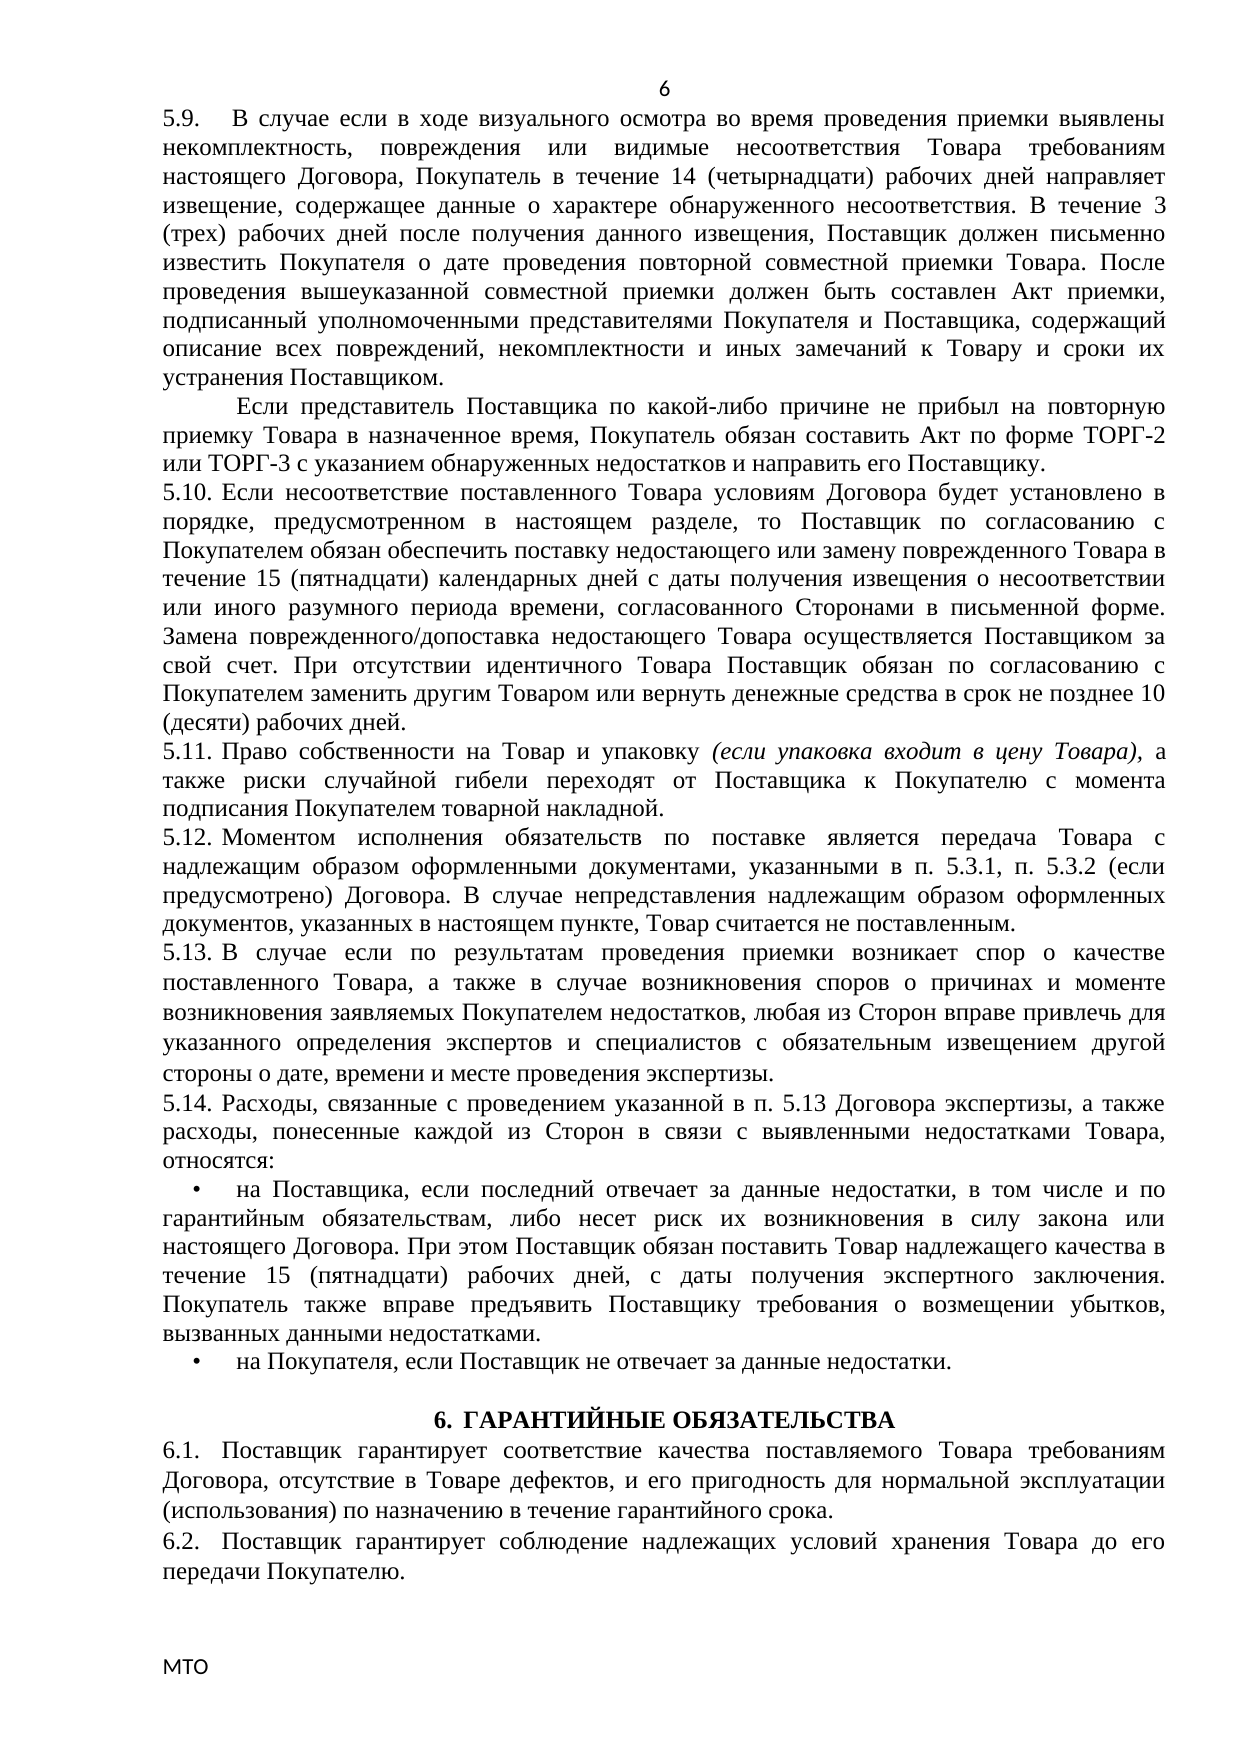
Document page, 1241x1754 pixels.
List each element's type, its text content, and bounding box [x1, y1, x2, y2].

list ГАРАНТИЙНЫЕ ОБЯЗАТЕЛЬСТВА [162, 1405, 1166, 1434]
text • на Поставщика, если последний отвечает за данные недостатки, в том числе и по гарантийным обязательствам, либо несет риск их возникновения в силу закона или настоящего Договора. При этом Поставщик обязан поставить Товар надлежащего качества в течение 15 (пятнадцати) рабочих дней, с даты получения экспертного заключения. Покупатель также вправе предъявить Поставщику требования о возмещении убытков, вызванных данными недостатками. [162, 1174, 1166, 1346]
text • на Покупателя, если Поставщик не отвечает за данные недостатки. [162, 1346, 1166, 1375]
list Поставщик гарантирует соблюдение надлежащих условий хранения Товара до его передачи Покупателю. [162, 1526, 1166, 1584]
list Расходы, связанные с проведением указанной в п. 5.13 Договора экспертизы, а также расходы, понесенные каждой из Сторон в связи с выявленными недостатками Товара, относятся: [162, 1088, 1166, 1174]
list В случае если в ходе визуального осмотра во время проведения приемки выявлены некомплектность, повреждения или видимые несоответствия Товара требованиям настоящего Договора, Покупатель в течение 14 (четырнадцати) рабочих дней направляет извещение, содержащее данные о характере обнаруженного несоответствия. В течение 3 (трех) рабочих дней после получения данного извещения, Поставщик должен письменно известить Покупателя о дате проведения повторной совместной приемки Товара. После проведения вышеуказанной совместной приемки должен быть составлен Акт приемки, подписанный уполномоченными представителями Покупателя и Поставщика, содержащий описание всех повреждений, некомплектности и иных замечаний к Товару и сроки их устранения Поставщиком. [162, 103, 1166, 391]
list Право собственности на Товар и упаковку (если упаковка входит в цену Товара), а также риски случайной гибели переходят от Поставщика к Покупателю с момента подписания Покупателем товарной накладной. [162, 736, 1166, 822]
list Поставщик гарантирует соответствие качества поставляемого Товара требованиям Договора, отсутствие в Товаре дефектов, и его пригодность для нормальной эксплуатации (использования) по назначению в течение гарантийного срока. [162, 1435, 1166, 1524]
list Если несоответствие поставленного Товара условиям Договора будет установлено в порядке, предусмотренном в настоящем разделе, то Поставщик по согласованию с Покупателем обязан обеспечить поставку недостающего или замену поврежденного Товара в течение 15 (пятнадцати) календарных дней с даты получения извещения о несоответствии или иного разумного периода времени, согласованного Сторонами в письменной форме. Замена поврежденного/допоставка недостающего Товара осуществляется Поставщиком за свой счет. При отсутствии идентичного Товара Поставщик обязан по согласованию с Покупателем заменить другим Товаром или вернуть денежные средства в срок не позднее 10 (десяти) рабочих дней. [162, 477, 1166, 736]
list В случае если по результатам проведения приемки возникает спор о качестве поставленного Товара, а также в случае возникновения споров о причинах и моменте возникновения заявляемых Покупателем недостатков, любая из Сторон вправе привлечь для указанного определения экспертов и специалистов с обязательным извещением другой стороны о дате, времени и месте проведения экспертизы. [162, 937, 1166, 1086]
list Моментом исполнения обязательств по поставке является передача Товара с надлежащим образом оформленными документами, указанными в п. 5.3.1, п. 5.3.2 (если предусмотрено) Договора. В случае непредставления надлежащим образом оформленных документов, указанных в настоящем пункте, Товар считается не поставленным. [162, 822, 1166, 937]
text Если представитель Поставщика по какой-либо причине не прибыл на повторную приемку Товара в назначенное время, Покупатель обязан составить Акт по форме ТОРГ-2 или ТОРГ-3 с указанием обнаруженных недостатков и направить его Поставщику. [162, 391, 1166, 477]
